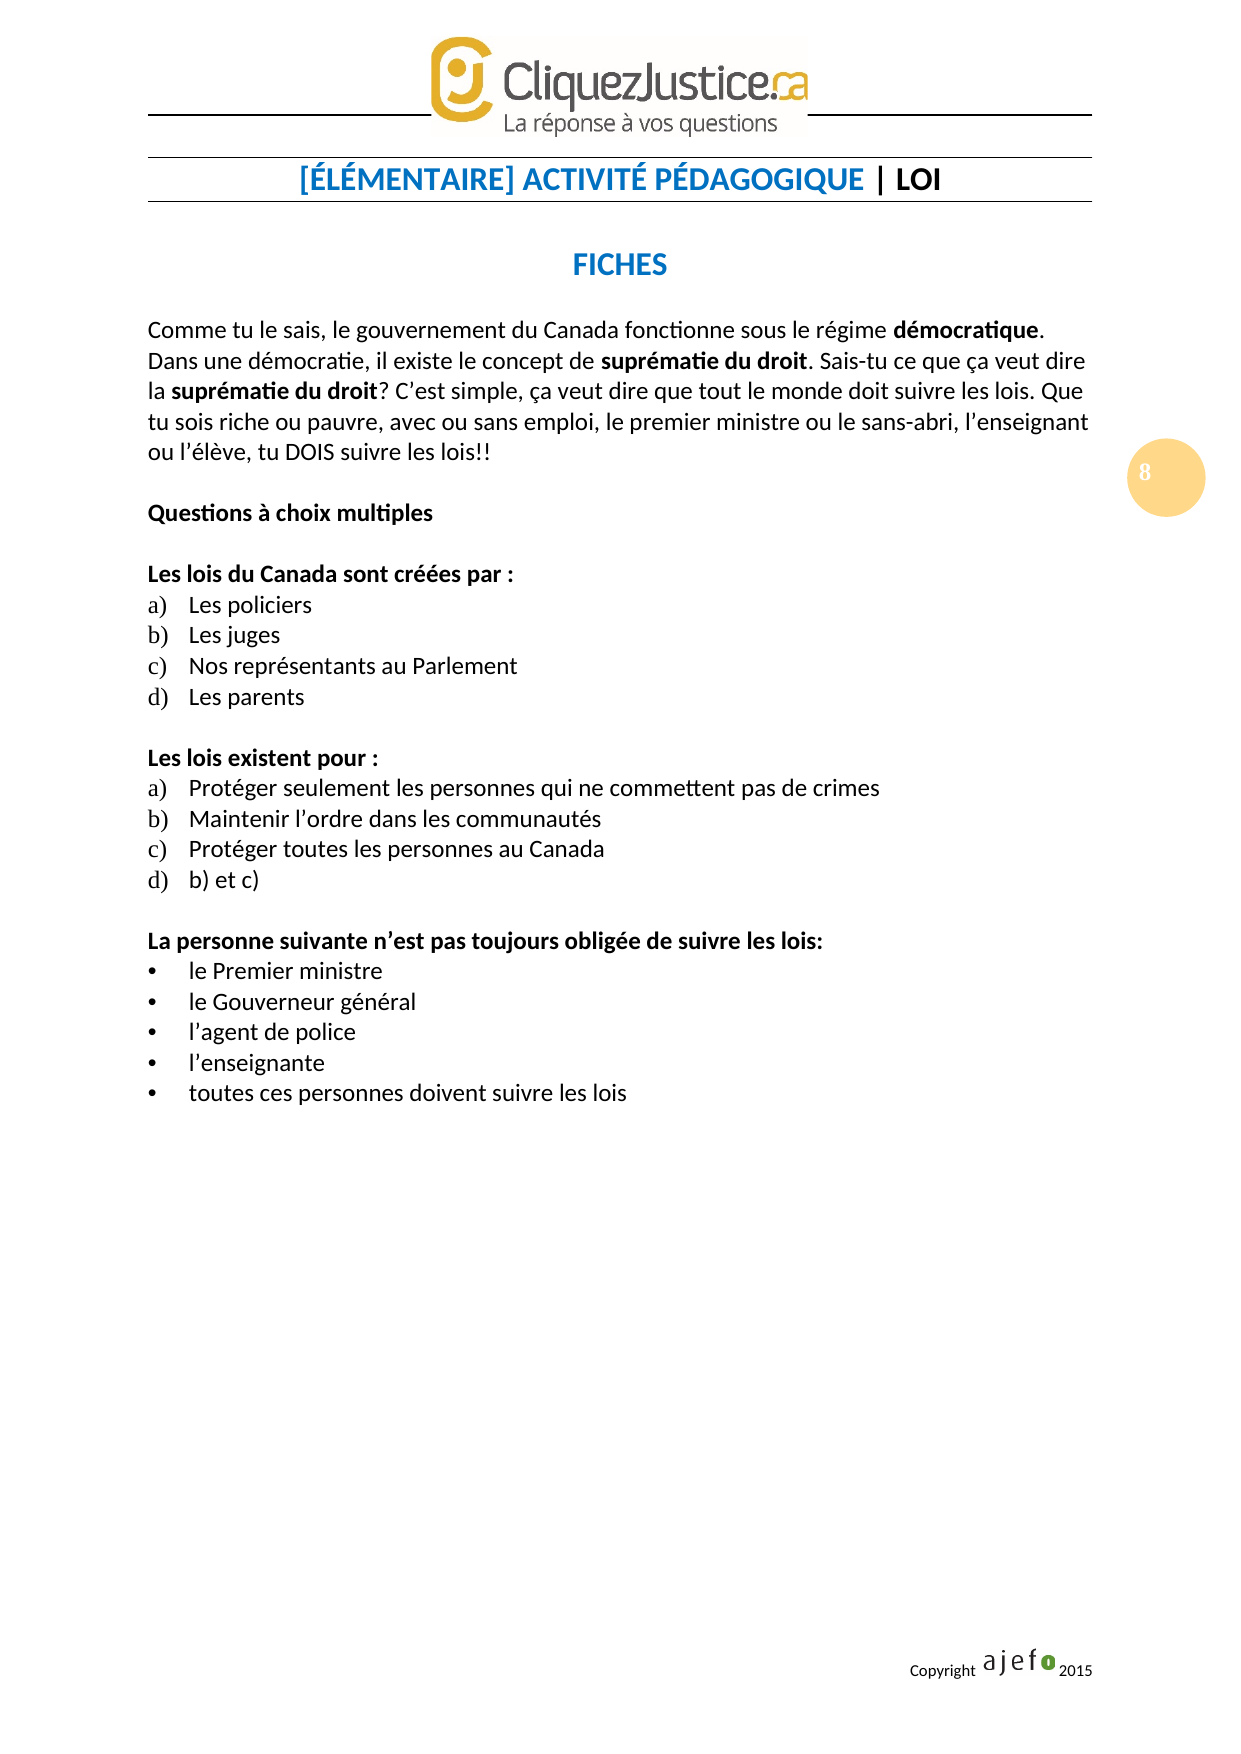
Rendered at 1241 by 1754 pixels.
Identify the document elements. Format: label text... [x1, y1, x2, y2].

list Nos représentants au Parlement [148, 650, 1092, 681]
list Protéger toutes les personnes au Canada [148, 833, 1092, 864]
list Maintenir l’ordre dans les communautés [148, 803, 1092, 833]
list l’enseignante [148, 1047, 1092, 1077]
text FICHES [148, 243, 1092, 284]
text Les lois du Canada sont créées par : [148, 558, 1092, 589]
picture [983, 1648, 1055, 1676]
list Les juges [148, 619, 1092, 650]
picture [429, 36, 808, 137]
list b) et c) [148, 864, 1092, 894]
list le Gouverneur général [148, 986, 1092, 1016]
text Questions à choix multiples [148, 497, 1092, 528]
list le Premier ministre [148, 955, 1092, 986]
list Protéger seulement les personnes qui ne commettent pas de crimes [148, 772, 1092, 803]
text Comme tu le sais, le gouvernement du Canada fonctionne sous le régime démocratique. Dans une démocratie, il existe le concept de suprématie du droit. Sais-tu ce que ça veut dire la suprématie du droit? C’est simple, ça veut dire que tout le monde doit suivre les lois. Que tu sois riche ou pauvre, avec ou sans emploi, le premier ministre ou le sans-abri, l’enseignant ou l’élève, tu DOIS suivre les lois!! [148, 314, 1092, 467]
text La personne suivante n’est pas toujours obligée de suivre les lois: [148, 925, 1092, 955]
list toutes ces personnes doivent suivre les lois [148, 1077, 1092, 1108]
text Les lois existent pour : [148, 742, 1092, 772]
list Les policiers [148, 589, 1092, 619]
list Les parents [148, 681, 1092, 711]
list l’agent de police [148, 1016, 1092, 1047]
